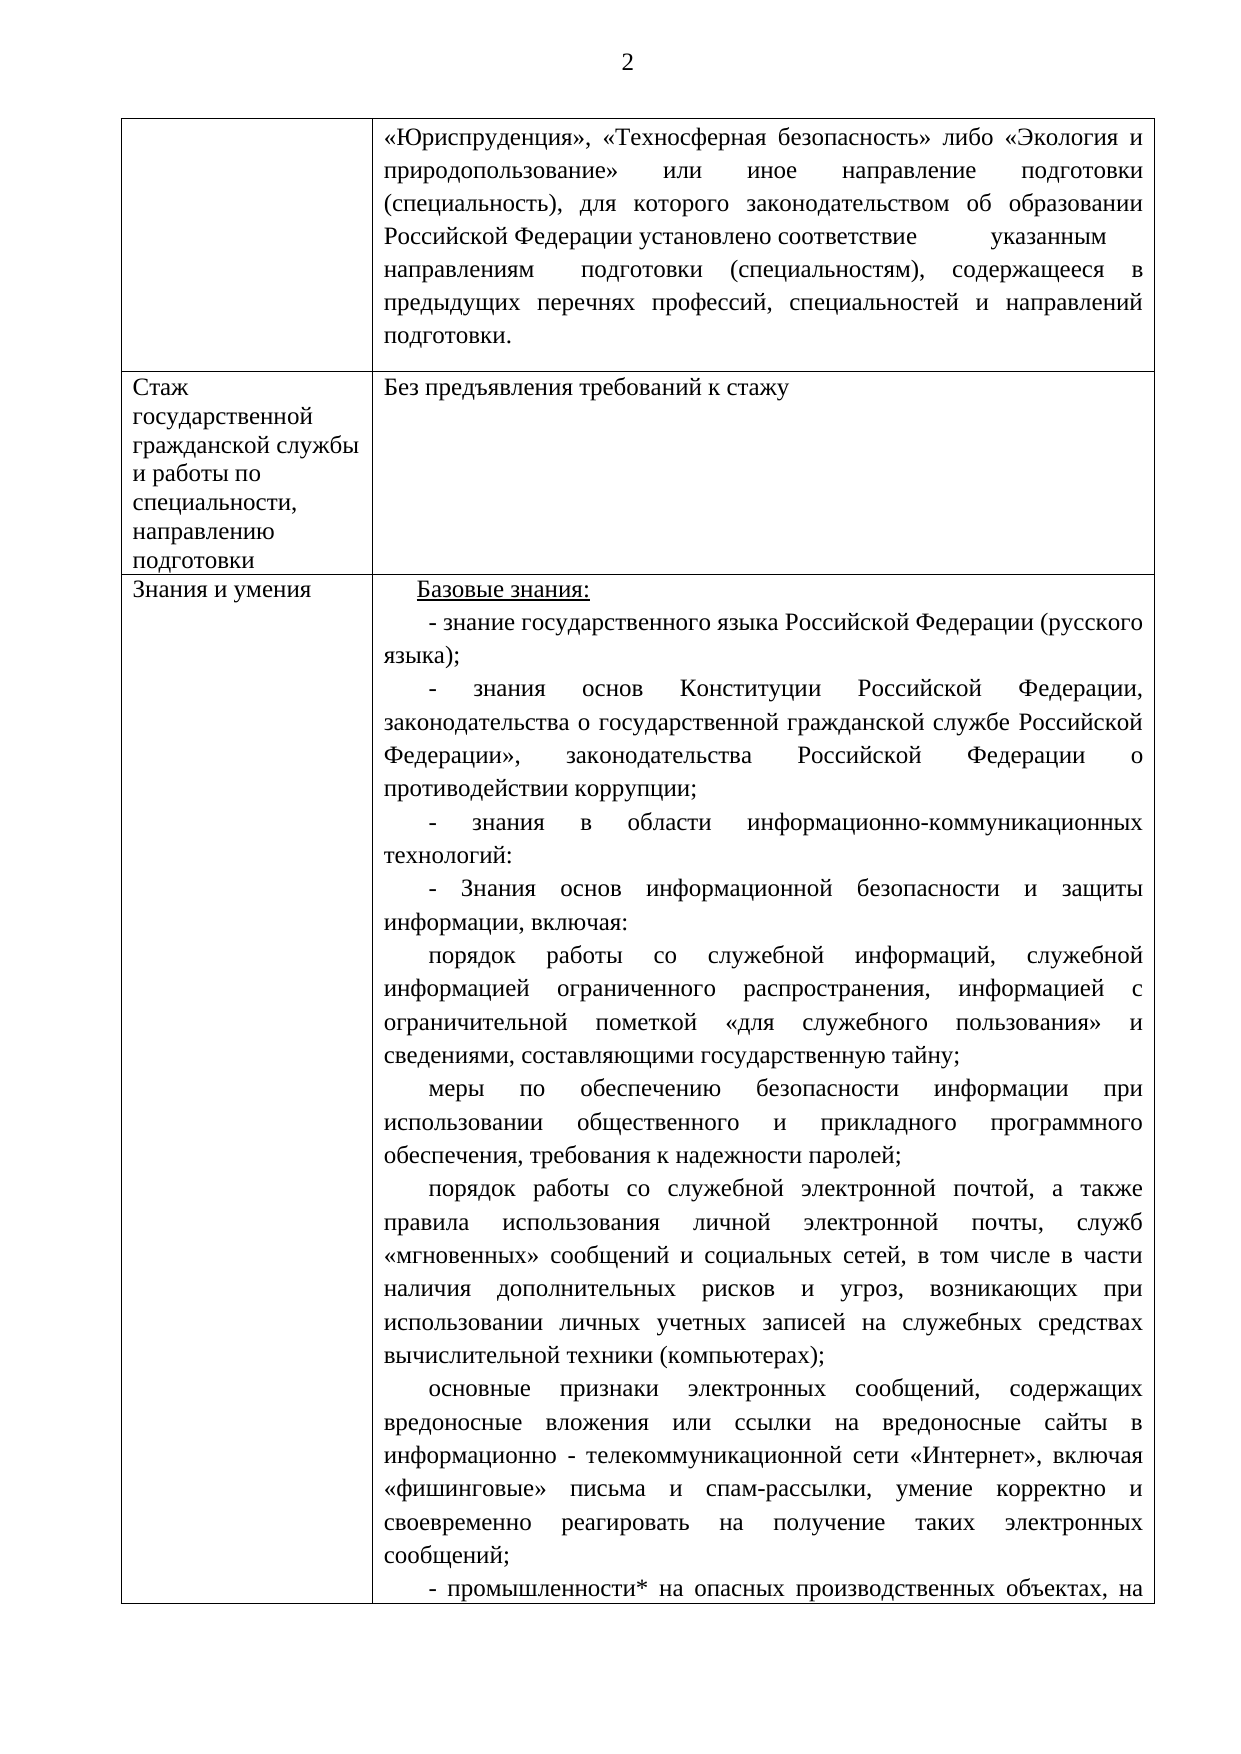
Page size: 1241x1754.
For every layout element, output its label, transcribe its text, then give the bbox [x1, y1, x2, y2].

table_cell Без предъявления требований к стажу [373, 372, 1154, 573]
table_cell Знания и умения [122, 575, 372, 1603]
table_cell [122, 119, 372, 371]
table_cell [373, 575, 1154, 1603]
table_cell Стаж государственной гражданской службы и работы по специальности, направлению подготовки [122, 372, 372, 573]
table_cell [373, 119, 1154, 371]
